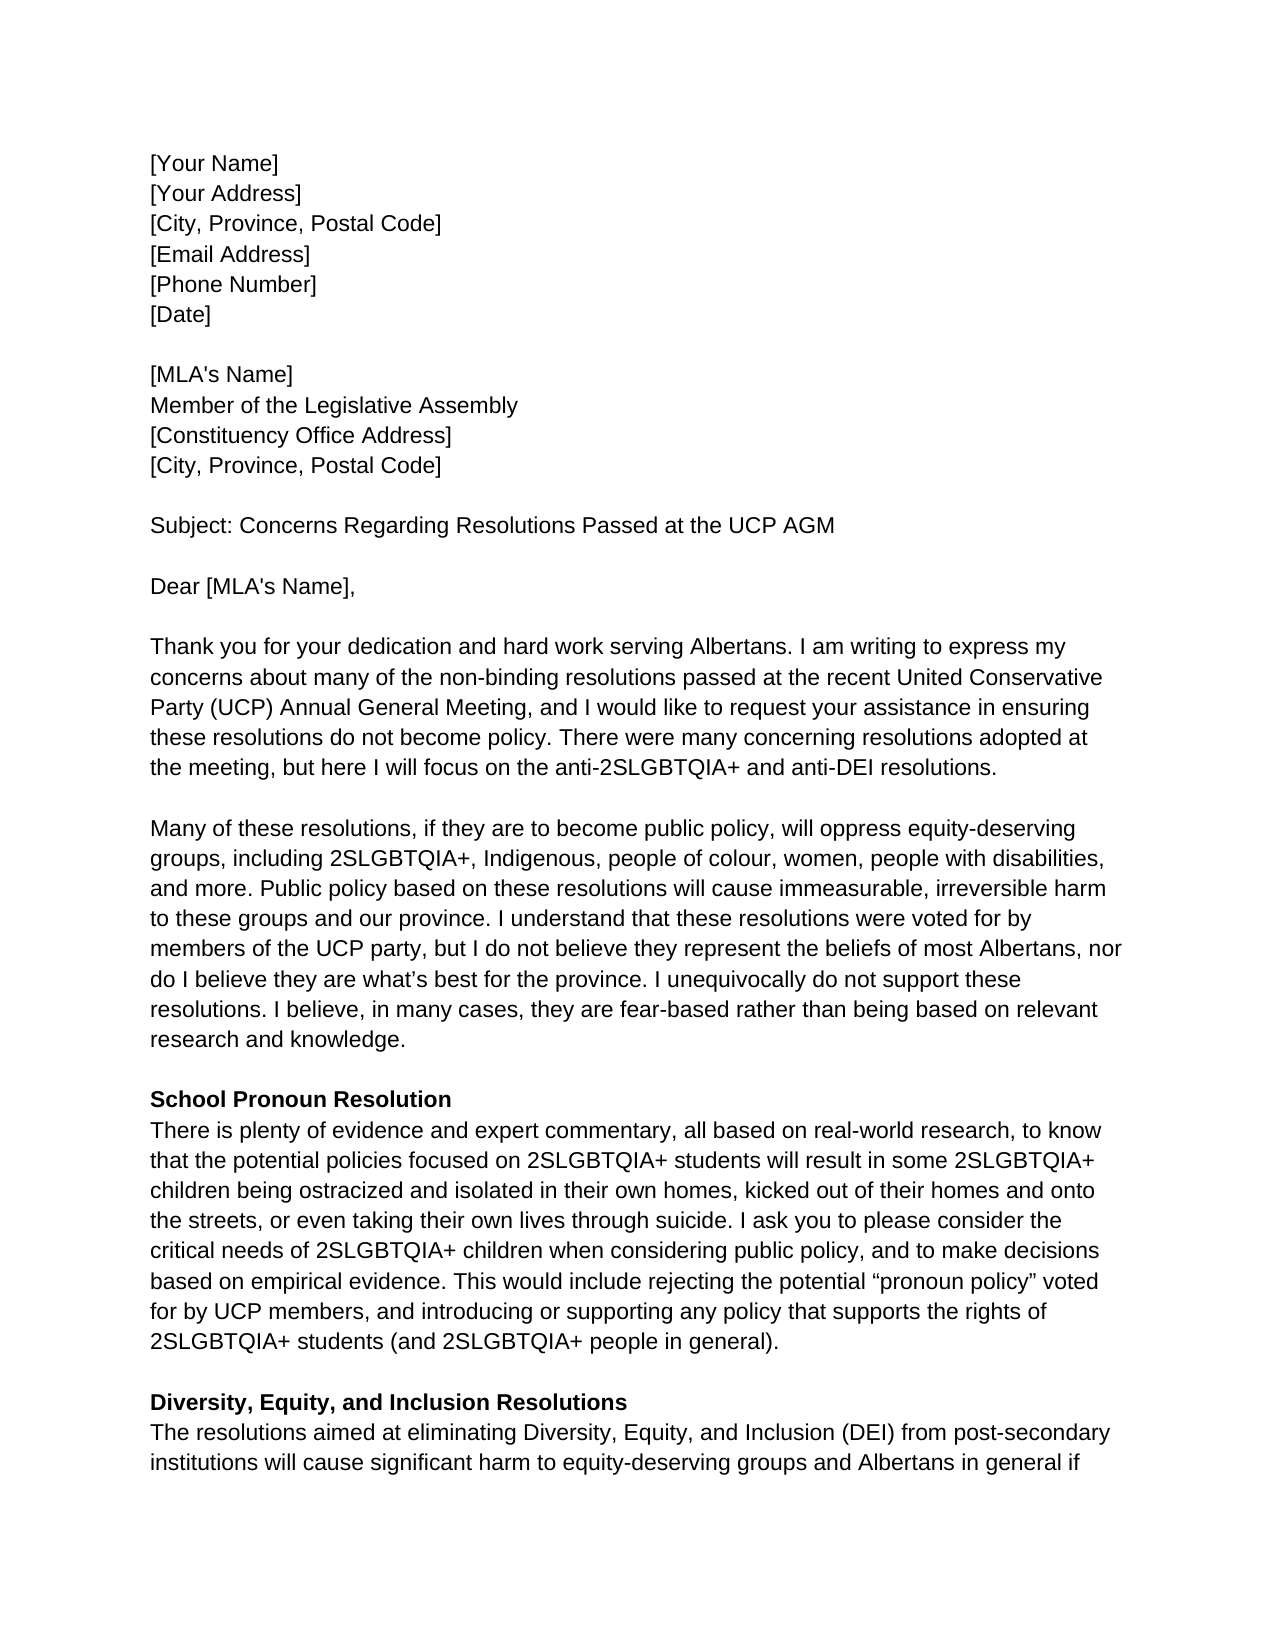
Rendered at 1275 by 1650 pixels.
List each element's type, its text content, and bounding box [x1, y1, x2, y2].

text Many of these resolutions, if they are to become public policy, will oppress equity-deserving groups, including 2SLGBTQIA+, Indigenous, people of colour, women, people with disabilities, and more. Public policy based on these resolutions will cause immeasurable, irreversible harm to these groups and our province. I understand that these resolutions were voted for by members of the UCP party, but I do not believe they represent the beliefs of most Albertans, nor do I believe they are what’s best for the province. I unequivocally do not support these resolutions. I believe, in many cases, they are fear-based rather than being based on relevant research and knowledge. [150, 814, 1125, 1052]
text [150, 1419, 1125, 1475]
text There is plenty of evidence and expert commentary, all based on real-world research, to know that the potential policies focused on 2SLGBTQIA+ students will result in some 2SLGBTQIA+ children being ostracized and isolated in their own homes, kicked out of their homes and onto the streets, or even taking their own lives through suicide. I ask you to please consider the critical needs of 2SLGBTQIA+ children when considering public policy, and to make decisions based on empirical evidence. This would include rejecting the potential “pronoun policy” voted for by UCP members, and introducing or supporting any policy that supports the rights of 2SLGBTQIA+ students (and 2SLGBTQIA+ people in general). [150, 1117, 1125, 1354]
text [Email Address] [150, 241, 1125, 267]
text [Date] [150, 301, 1125, 327]
text [City, Province, Postal Code] [150, 452, 1125, 478]
text Member of the Legislative Assembly [150, 392, 1125, 418]
text [Constituency Office Address] [150, 422, 1125, 448]
text [Your Address] [150, 180, 1125, 207]
text Subject: Concerns Regarding Resolutions Passed at the UCP AGM [150, 512, 1125, 539]
text [City, Province, Postal Code] [150, 210, 1125, 237]
text [MLA's Name] [150, 361, 1125, 388]
text School Pronoun Resolution [150, 1086, 1125, 1113]
text [Phone Number] [150, 271, 1125, 297]
text Dear [MLA's Name], [150, 573, 1125, 599]
text Diversity, Equity, and Inclusion Resolutions [150, 1388, 1125, 1415]
text Thank you for your dedication and hard work serving Albertans. I am writing to express my concerns about many of the non-binding resolutions passed at the recent United Conservative Party (UCP) Annual General Meeting, and I would like to request your assistance in ensuring these resolutions do not become policy. There were many concerning resolutions adopted at the meeting, but here I will focus on the anti-2SLGBTQIA+ and anti-DEI resolutions. [150, 633, 1125, 781]
text [Your Name] [150, 150, 1125, 176]
